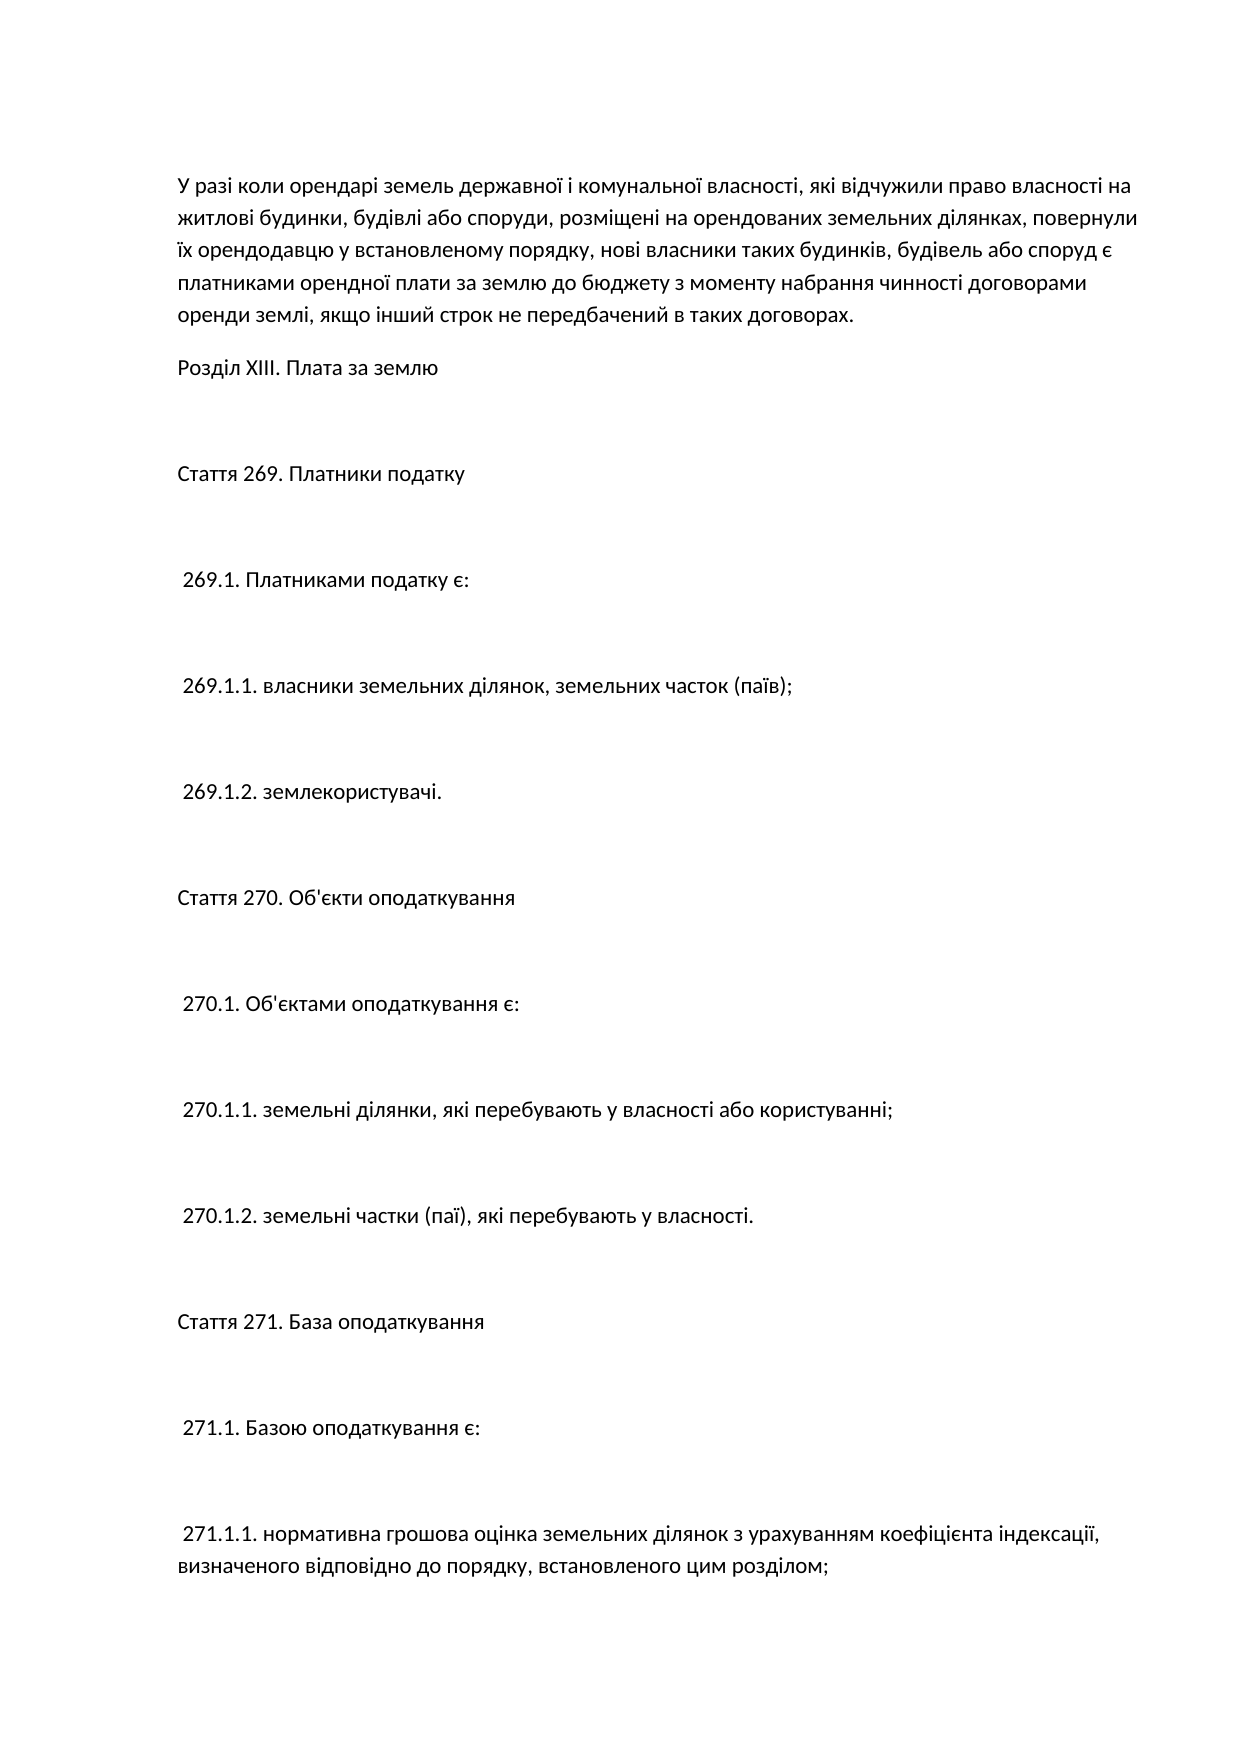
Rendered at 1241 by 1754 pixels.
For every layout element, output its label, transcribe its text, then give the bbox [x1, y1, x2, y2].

text Стаття 270. Об'єкти оподаткування [177, 883, 1152, 911]
text 270.1.1. земельні ділянки, які перебувають у власності або користуванні; [177, 1095, 1152, 1123]
text 270.1. Об'єктами оподаткування є: [177, 989, 1152, 1017]
text Стаття 271. База оподаткування [177, 1307, 1152, 1335]
text 271.1. Базою оподаткування є: [177, 1413, 1152, 1441]
text 270.1.2. земельні частки (паї), які перебувають у власності. [177, 1201, 1152, 1229]
text У разі коли орендарі земель державної і комунальної власності, які відчужили право власності на житлові будинки, будівлі або споруди, розміщені на орендованих земельних ділянках, повернули їх орендодавцю у встановленому порядку, нові власники таких будинків, будівель або споруд є платниками орендної плати за землю до бюджету з моменту набрання чинності договорами оренди землі, якщо інший строк не передбачений в таких договорах. [177, 171, 1152, 328]
text Стаття 269. Платники податку [177, 459, 1152, 487]
text Розділ XIII. Плата за землю [177, 353, 1152, 381]
text 271.1.1. нормативна грошова оцінка земельних ділянок з урахуванням коефіцієнта індексації, визначеного відповідно до порядку, встановленого цим розділом; [177, 1519, 1152, 1579]
text 269.1.2. землекористувачі. [177, 777, 1152, 805]
text 269.1.1. власники земельних ділянок, земельних часток (паїв); [177, 671, 1152, 699]
text 269.1. Платниками податку є: [177, 565, 1152, 593]
